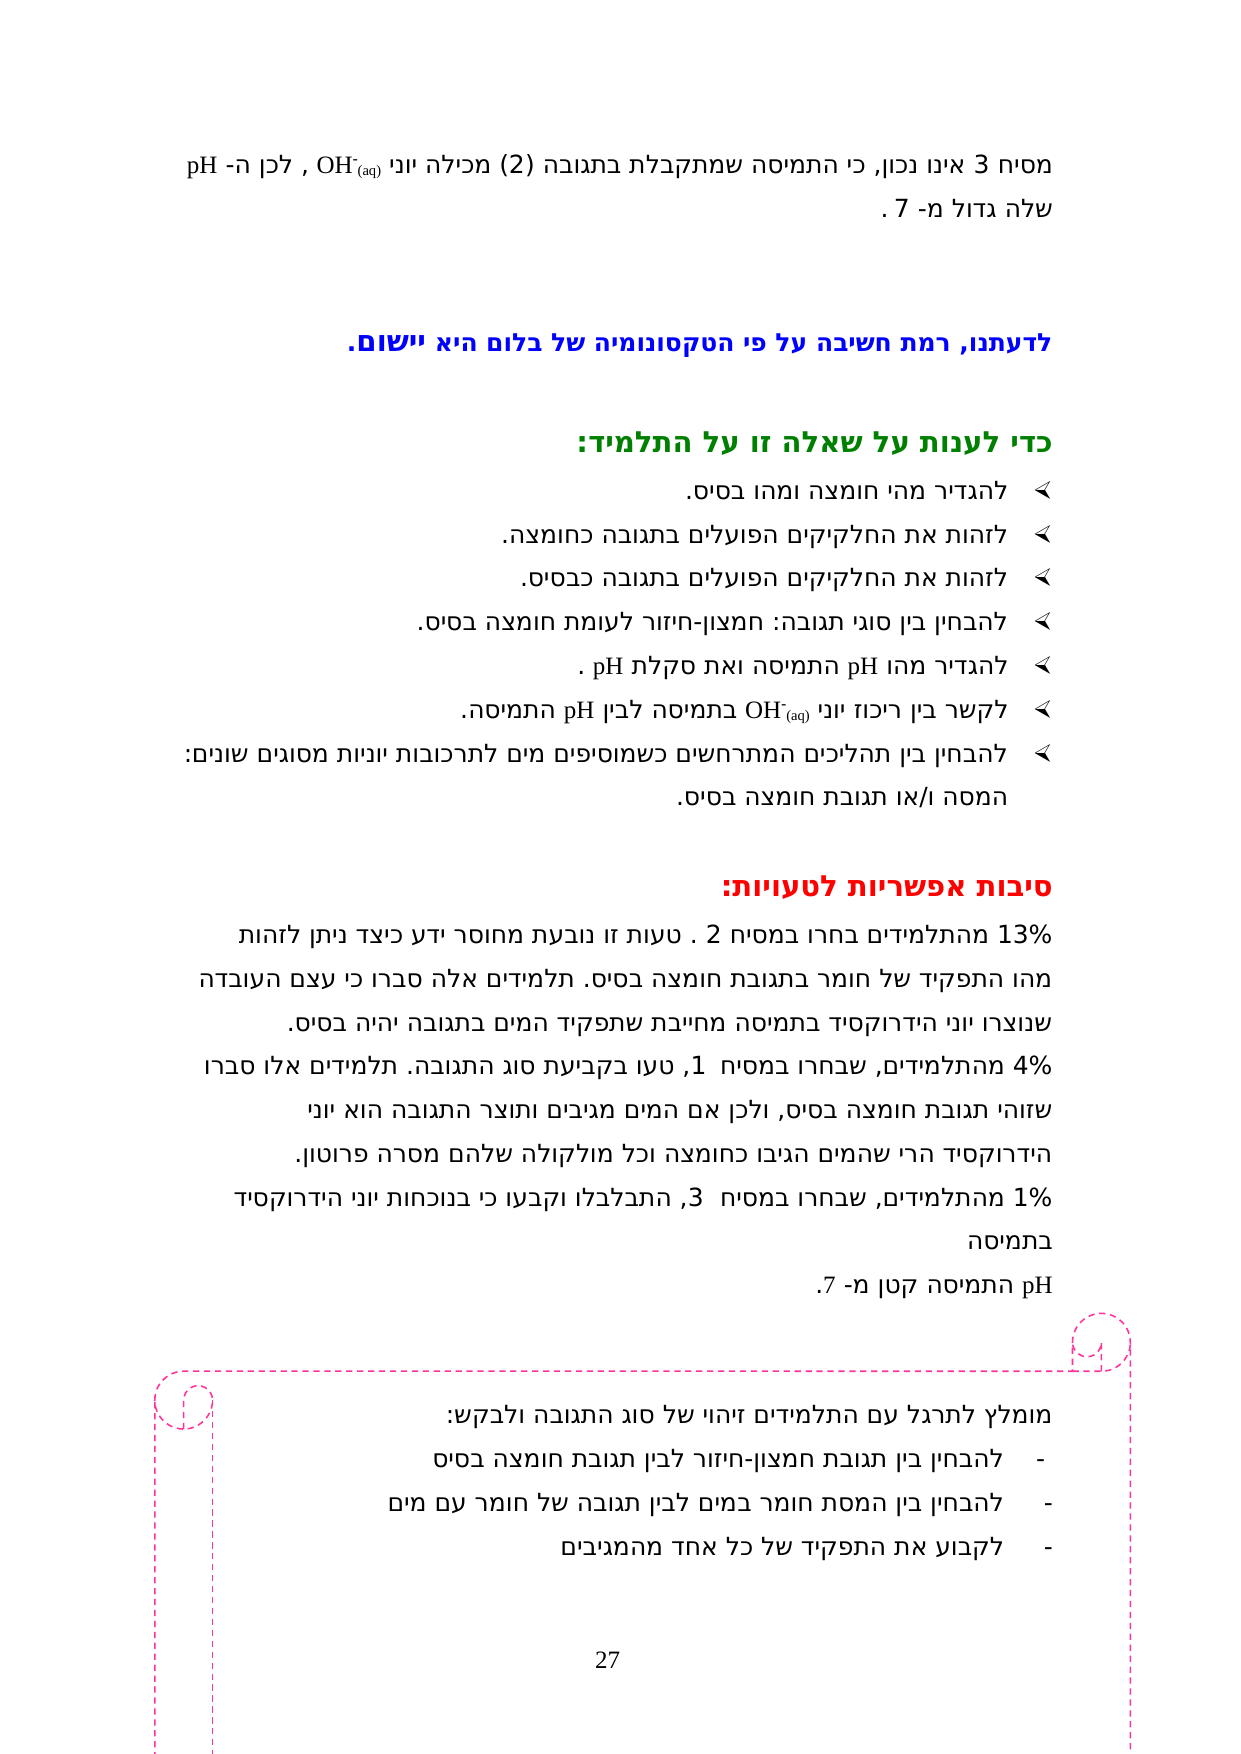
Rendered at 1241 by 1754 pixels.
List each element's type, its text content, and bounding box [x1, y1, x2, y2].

text מסיח 3 אינו נכון, כי התמיסה שמתקבלת בתגובה (2) מכילה יוני OH(aq) , לכן ה- pH שלה גדול מ- 7 . [133, 150, 1053, 223]
text - לקבוע את התפקיד של כל אחד מהמגיבים [192, 1532, 1053, 1561]
text להגדיר מהו pH התמיסה ואת סקלת pH . [162, 651, 1053, 680]
text לדעתנו, רמת חשיבה על פי הטקסונומיה של בלום היא יישום. [162, 324, 1053, 358]
text כדי לענות על שאלה זו על התלמיד: [162, 425, 1053, 459]
text 13% מהתלמידים בחרו במסיח 2 . טעות זו נובעת מחוסר ידע כיצד ניתן לזהות מהו התפקיד של חומר בתגובת חומצה בסיס. תלמידים אלה סברו כי עצם העובדה שנוצרו יוני הידרוקסיד בתמיסה מחייבת שתפקיד המים בתגובה יהיה בסיס. [192, 920, 1053, 1037]
text לזהות את החלקיקים הפועלים בתגובה כבסיס. [162, 563, 1053, 593]
text להבחין בין תהליכים המתרחשים כשמוסיפים מים לתרכובות יוניות מסוגים שונים: המסה ו/או תגובת חומצה בסיס. [162, 739, 1053, 812]
text סיבות אפשריות לטעויות: [162, 869, 1053, 903]
text 4% מהתלמידים, שבחרו במסיח 1, טעו בקביעת סוג התגובה. תלמידים אלו סברו שזוהי תגובת חומצה בסיס, ולכן אם המים מגיבים ותוצר התגובה הוא יוני הידרוקסיד הרי שהמים הגיבו כחומצה וכל מולקולה שלהם מסרה פרוטון. [192, 1052, 1053, 1168]
text pH התמיסה קטן מ- 7. [192, 1270, 1053, 1299]
text 1% מהתלמידים, שבחרו במסיח 3, התבלבלו וקבעו כי בנוכחות יוני הידרוקסיד בתמיסה [192, 1183, 1053, 1256]
text מומלץ לתרגל עם התלמידים זיהוי של סוג התגובה ולבקש: [192, 1400, 1053, 1429]
text לקשר בין ריכוז יוני OH(aq) בתמיסה לבין pH התמיסה. [162, 695, 1053, 724]
text להבחין בין סוגי תגובה: חמצון-חיזור לעומת חומצה בסיס. [162, 607, 1053, 636]
text - להבחין בין המסת חומר במים לבין תגובה של חומר עם מים [192, 1488, 1053, 1517]
text לזהות את החלקיקים הפועלים בתגובה כחומצה. [162, 520, 1053, 549]
text להגדיר מהי חומצה ומהו בסיס. [162, 476, 1053, 505]
text - להבחין בין תגובת חמצון-חיזור לבין תגובת חומצה בסיס [192, 1444, 1053, 1473]
